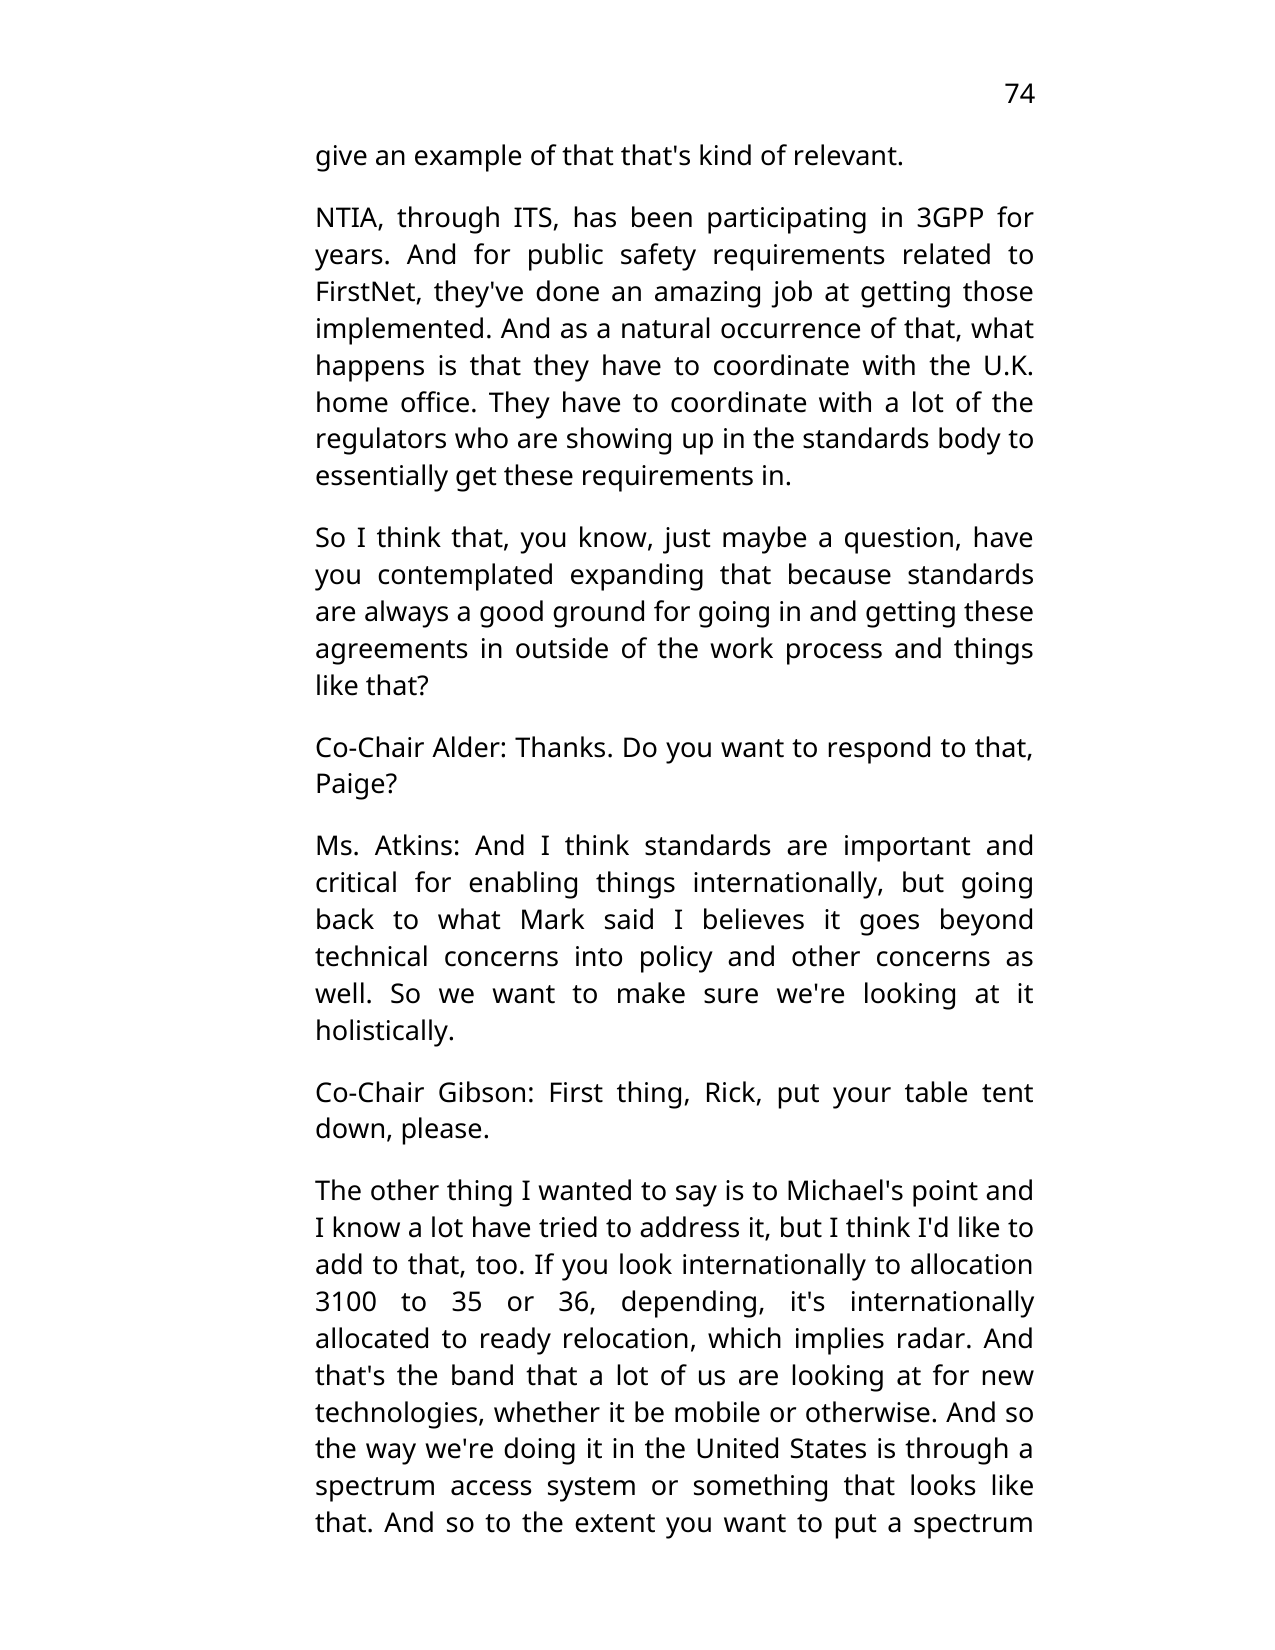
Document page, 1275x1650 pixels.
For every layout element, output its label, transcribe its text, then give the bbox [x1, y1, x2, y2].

text So I think that, you know, just maybe a question, have you contemplated expanding that because standards are always a good ground for going in and getting these agreements in outside of the work process and things like that? [315, 519, 1035, 703]
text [315, 137, 1035, 174]
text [315, 1172, 1035, 1541]
text Ms. Atkins: And I think standards are important and critical for enabling things internationally, but going back to what Mark said I believes it goes beyond technical concerns into policy and other concerns as well. So we want to make sure we're looking at it holistically. [315, 827, 1035, 1048]
text NTIA, through ITS, has been participating in 3GPP for years. And for public safety requirements related to FirstNet, they've done an amazing job at getting those implemented. And as a natural occurrence of that, what happens is that they have to coordinate with the U.K. home office. They have to coordinate with a lot of the regulators who are showing up in the standards body to essentially get these requirements in. [315, 199, 1035, 494]
text Co-Chair Gibson: First thing, Rick, put your table tent down, please. [315, 1073, 1035, 1147]
text Co-Chair Alder: Thanks. Do you want to respond to that, Paige? [315, 728, 1035, 802]
